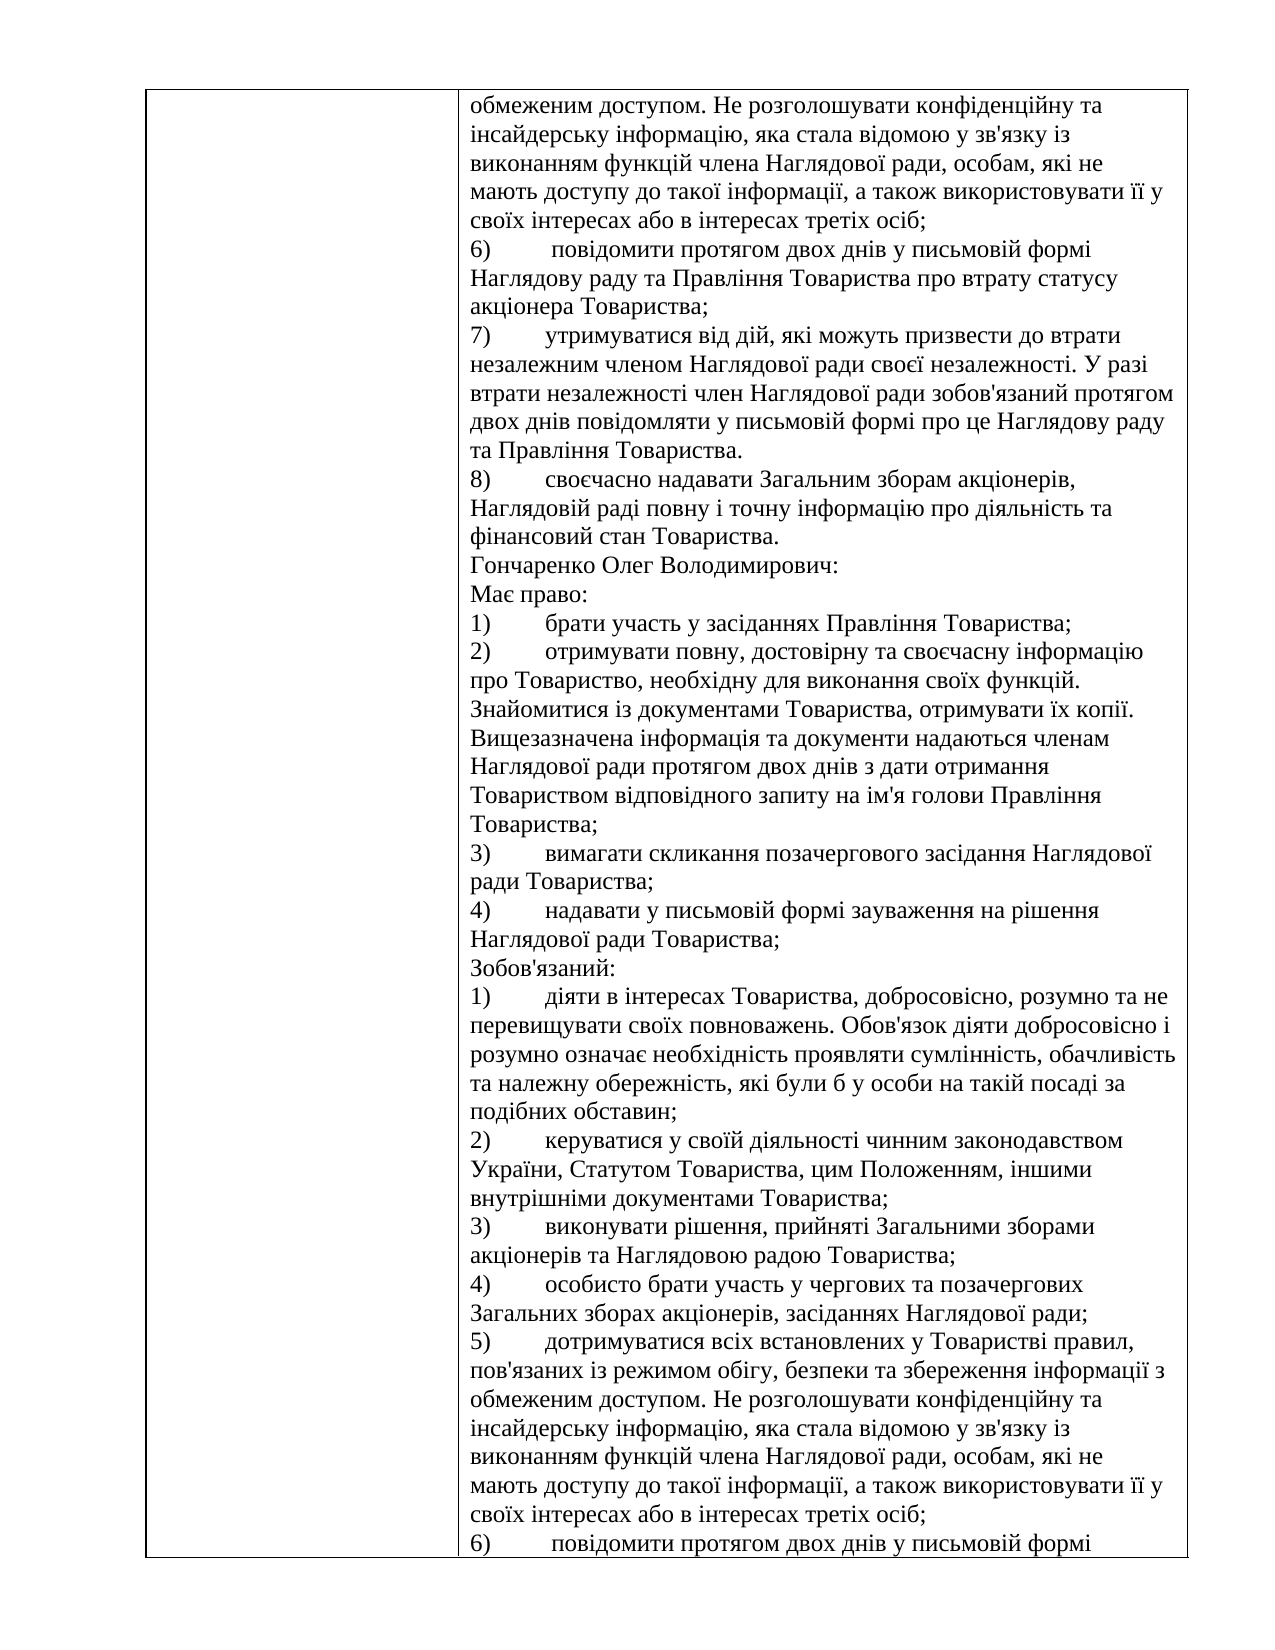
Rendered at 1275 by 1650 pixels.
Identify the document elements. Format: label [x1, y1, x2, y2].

table_cell [459, 90, 1187, 1556]
table_cell [147, 90, 458, 1556]
